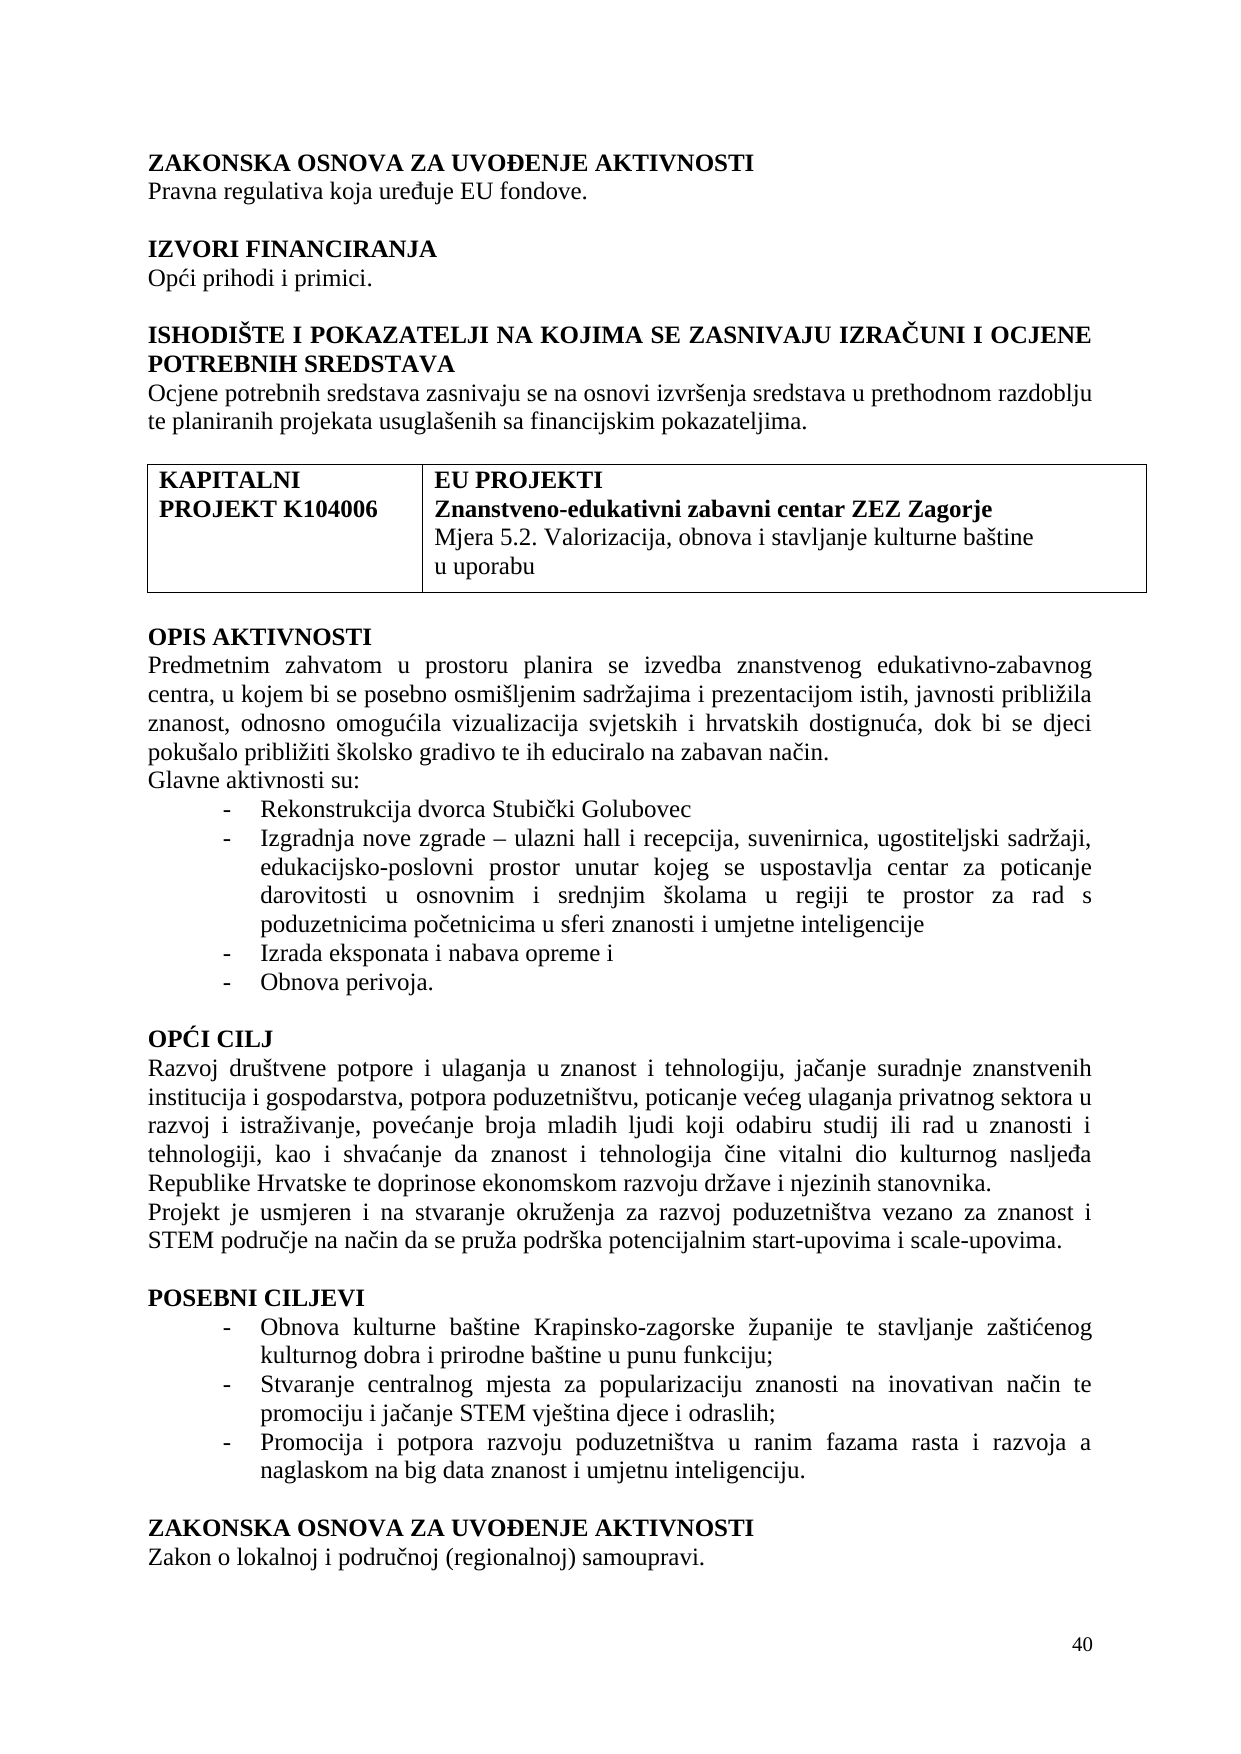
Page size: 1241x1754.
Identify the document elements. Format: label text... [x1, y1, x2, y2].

list Rekonstrukcija dvorca Stubički Golubovec [223, 794, 1093, 823]
table_header EU PROJEKTI Znanstveno-edukativni zabavni centar ZEZ Zagorje Mjera 5.2. Valorizacija, obnova i stavljanje kulturne baštine u uporabu [423, 465, 1146, 592]
text Zakon o lokalnoj i područnoj (regionalnoj) samoupravi. [148, 1542, 1093, 1571]
list Promocija i potpora razvoju poduzetništva u ranim fazama rasta i razvoja a naglaskom na big data znanost i umjetnu inteligenciju. [223, 1427, 1093, 1484]
text Predmetnim zahvatom u prostoru planira se izvedba znanstvenog edukativno-zabavnog centra, u kojem bi se posebno osmišljenim sadržajima i prezentacijom istih, javnosti približila znanost, odnosno omogućila vizualizacija svjetskih i hrvatskih dostignuća, dok bi se djeci pokušalo približiti školsko gradivo te ih educiralo na zabavan način. [148, 651, 1093, 766]
text Opći prihodi i primici. [148, 263, 1093, 291]
text ZAKONSKA OSNOVA ZA UVOĐENJE AKTIVNOSTI [148, 148, 1093, 176]
list Stvaranje centralnog mjesta za popularizaciju znanosti na inovativan način te promociju i jačanje STEM vještina djece i odraslih; [223, 1369, 1093, 1427]
list Obnova kulturne baštine Krapinsko-zagorske županije te stavljanje zaštićenog kulturnog dobra i prirodne baštine u punu funkciju; [223, 1312, 1093, 1369]
text OPIS AKTIVNOSTI [148, 622, 1093, 651]
text Glavne aktivnosti su: [148, 766, 1093, 794]
list Izrada eksponata i nabava opreme i [223, 938, 1093, 967]
text IZVORI FINANCIRANJA [148, 234, 1093, 263]
text ZAKONSKA OSNOVA ZA UVOĐENJE AKTIVNOSTI [148, 1513, 1093, 1542]
text Pravna regulativa koja uređuje EU fondove. [148, 176, 1093, 205]
list Obnova perivoja. [223, 967, 1093, 996]
text OPĆI CILJ [148, 1024, 1093, 1053]
text Ocjene potrebnih sredstava zasnivaju se na osnovi izvršenja sredstava u prethodnom razdoblju te planiranih projekata usuglašenih sa financijskim pokazateljima. [148, 378, 1093, 435]
text POSEBNI CILJEVI [148, 1283, 1093, 1312]
text ISHODIŠTE I POKAZATELJI NA KOJIMA SE ZASNIVAJU IZRAČUNI I OCJENE POTREBNIH SREDSTAVA [148, 320, 1093, 378]
text Razvoj društvene potpore i ulaganja u znanost i tehnologiju, jačanje suradnje znanstvenih institucija i gospodarstva, potpora poduzetništvu, poticanje većeg ulaganja privatnog sektora u razvoj i istraživanje, povećanje broja mladih ljudi koji odabiru studij ili rad u znanosti i tehnologiji, kao i shvaćanje da znanost i tehnologija čine vitalni dio kulturnog nasljeđa Republike Hrvatske te doprinose ekonomskom razvoju države i njezinih stanovnika. [148, 1053, 1093, 1197]
text Projekt je usmjeren i na stvaranje okruženja za razvoj poduzetništva vezano za znanost i STEM područje na način da se pruža podrška potencijalnim start-upovima i scale-upovima. [148, 1197, 1093, 1254]
list Izgradnja nove zgrade – ulazni hall i recepcija, suvenirnica, ugostiteljski sadržaji, edukacijsko-poslovni prostor unutar kojeg se uspostavlja centar za poticanje darovitosti u osnovnim i srednjim školama u regiji te prostor za rad s poduzetnicima početnicima u sferi znanosti i umjetne inteligencije [223, 823, 1093, 938]
table_header KAPITALNI PROJEKT K104006 [148, 465, 422, 592]
